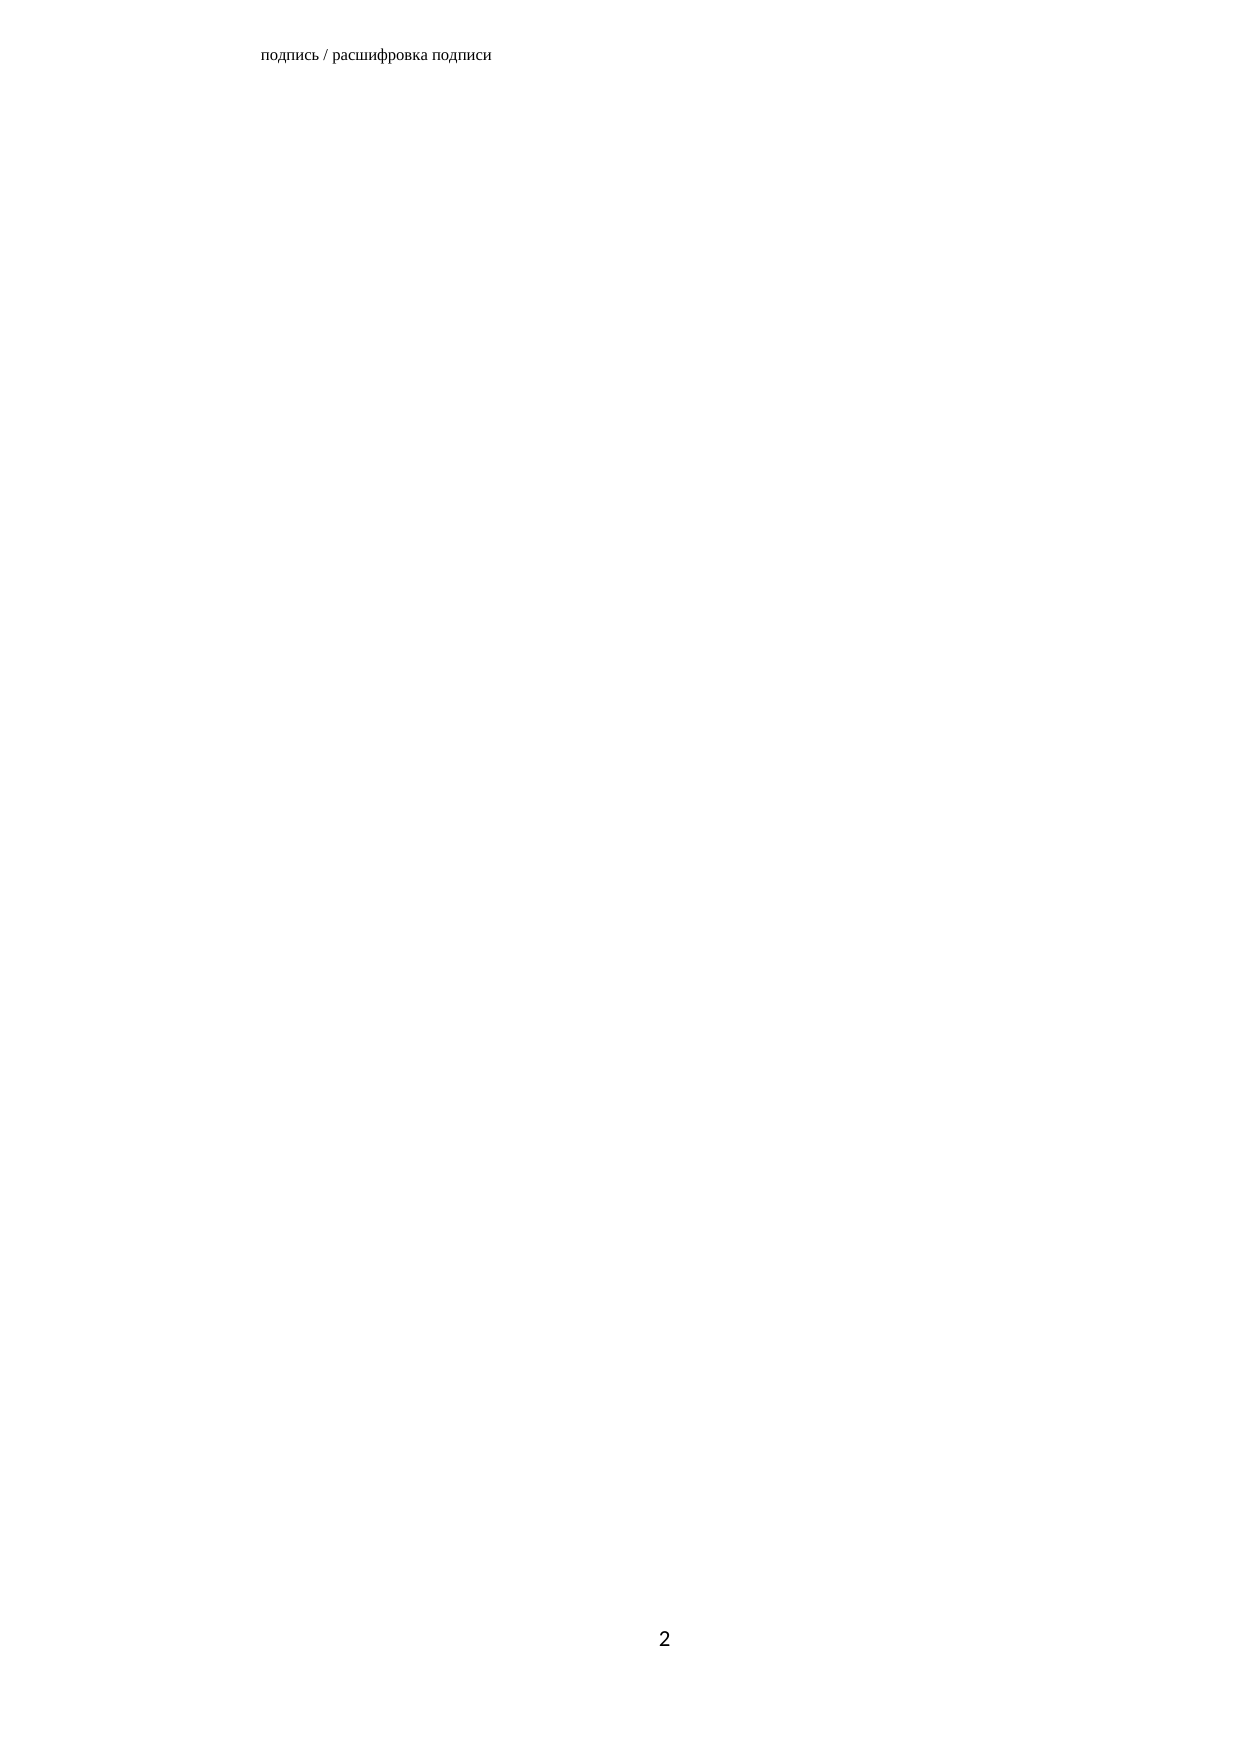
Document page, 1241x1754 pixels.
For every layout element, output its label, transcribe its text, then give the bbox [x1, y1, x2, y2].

text подпись / расшифровка подписи [177, 44, 1152, 63]
